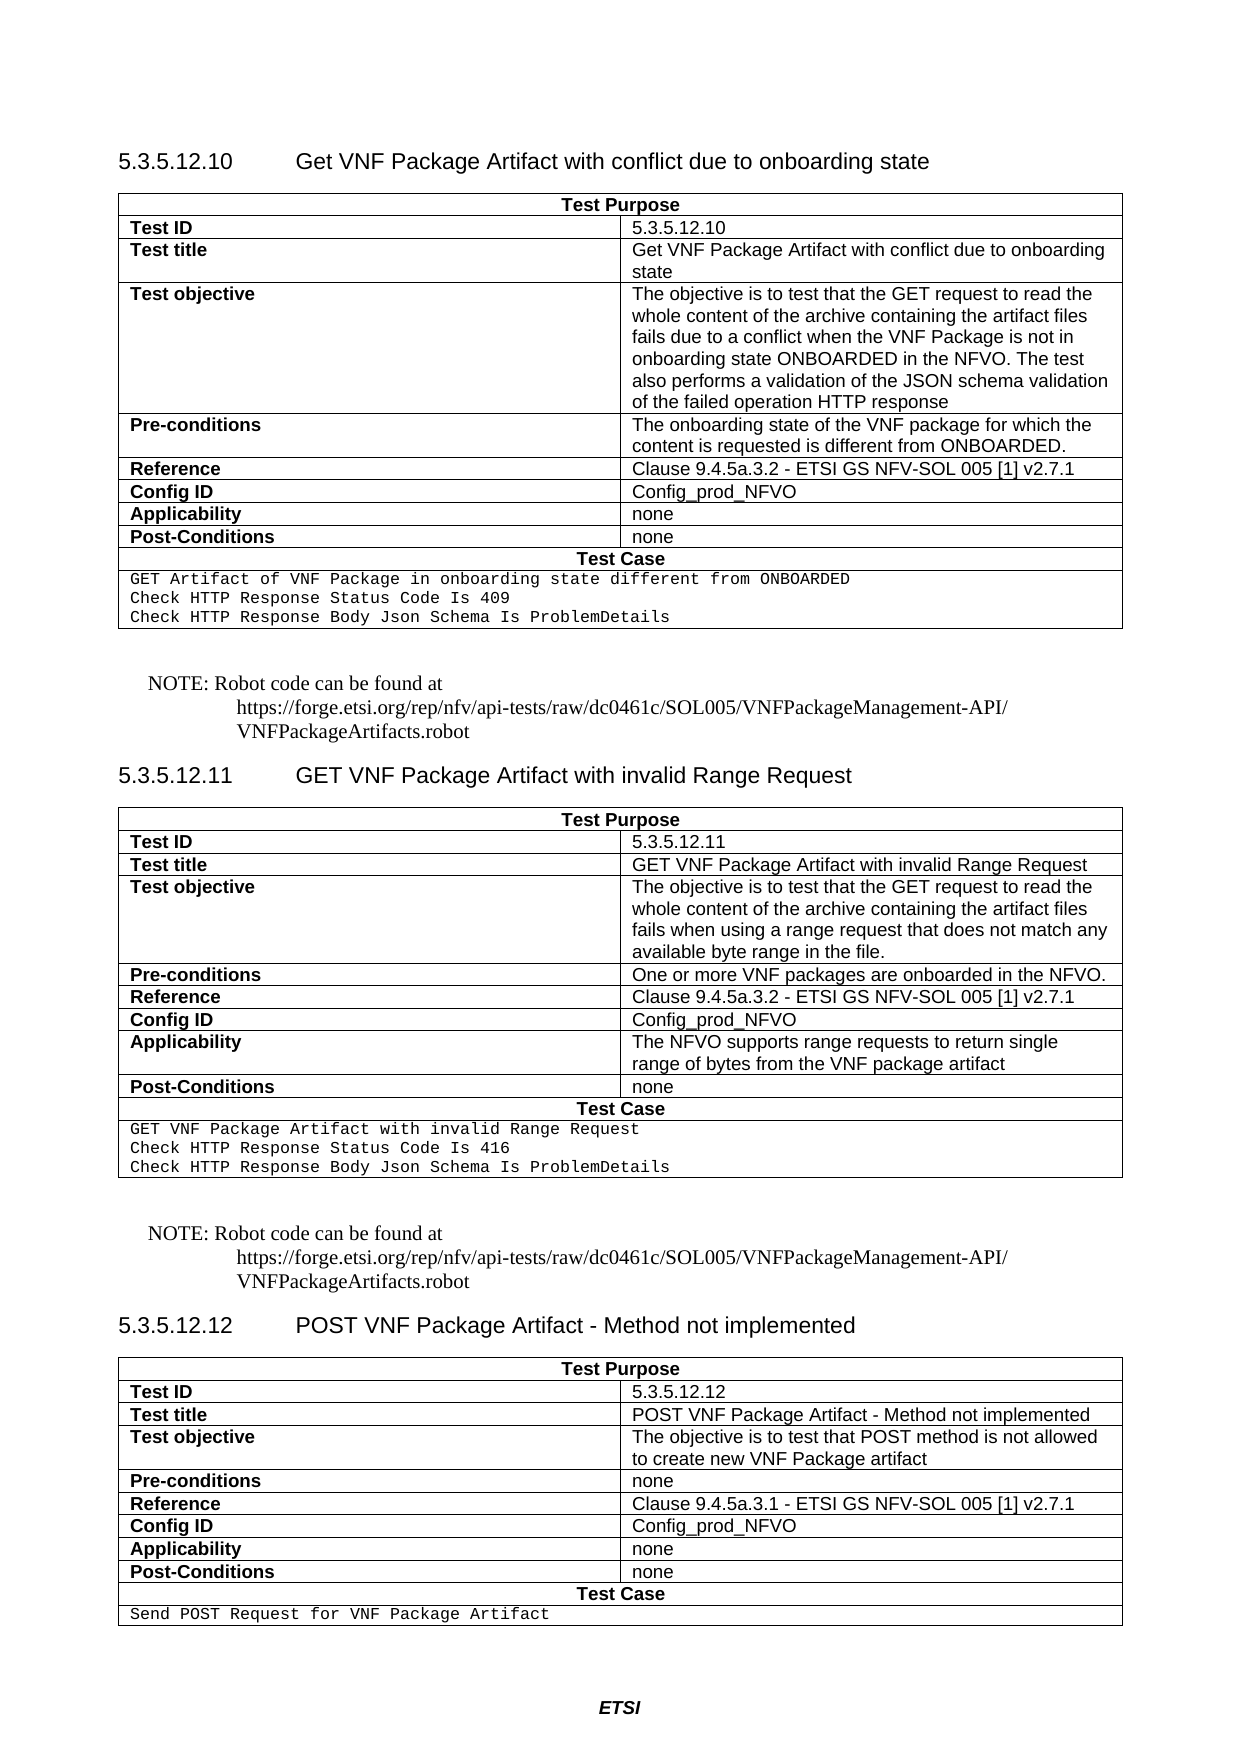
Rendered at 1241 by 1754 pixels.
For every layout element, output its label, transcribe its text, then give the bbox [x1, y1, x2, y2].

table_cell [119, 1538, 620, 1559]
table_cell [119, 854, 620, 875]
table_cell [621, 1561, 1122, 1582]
subtitle 5.3.5.12.11 GET VNF Package Artifact with invalid Range Request [118, 762, 1122, 788]
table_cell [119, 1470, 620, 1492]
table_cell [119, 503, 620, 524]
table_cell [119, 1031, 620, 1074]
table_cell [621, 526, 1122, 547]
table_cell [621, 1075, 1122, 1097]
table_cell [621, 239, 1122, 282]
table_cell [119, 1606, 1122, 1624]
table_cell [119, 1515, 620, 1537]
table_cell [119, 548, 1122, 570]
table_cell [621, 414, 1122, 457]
text NOTE: Robot code can be found at https://forge.etsi.org/rep/nfv/api-tests/raw/dc0461c/SOL005/VNFPackageManagement-API/VNFPackageArtifacts.robot [148, 671, 1122, 743]
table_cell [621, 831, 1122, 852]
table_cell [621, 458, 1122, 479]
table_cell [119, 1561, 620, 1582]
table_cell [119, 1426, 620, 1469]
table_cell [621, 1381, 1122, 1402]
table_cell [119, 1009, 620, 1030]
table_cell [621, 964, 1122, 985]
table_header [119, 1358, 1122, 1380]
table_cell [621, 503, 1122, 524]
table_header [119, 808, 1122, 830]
subtitle 5.3.5.12.10 Get VNF Package Artifact with conflict due to onboarding state [118, 148, 1122, 174]
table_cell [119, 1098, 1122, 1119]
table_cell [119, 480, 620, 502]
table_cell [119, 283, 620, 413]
subtitle 5.3.5.12.12 POST VNF Package Artifact - Method not implemented [118, 1312, 1122, 1338]
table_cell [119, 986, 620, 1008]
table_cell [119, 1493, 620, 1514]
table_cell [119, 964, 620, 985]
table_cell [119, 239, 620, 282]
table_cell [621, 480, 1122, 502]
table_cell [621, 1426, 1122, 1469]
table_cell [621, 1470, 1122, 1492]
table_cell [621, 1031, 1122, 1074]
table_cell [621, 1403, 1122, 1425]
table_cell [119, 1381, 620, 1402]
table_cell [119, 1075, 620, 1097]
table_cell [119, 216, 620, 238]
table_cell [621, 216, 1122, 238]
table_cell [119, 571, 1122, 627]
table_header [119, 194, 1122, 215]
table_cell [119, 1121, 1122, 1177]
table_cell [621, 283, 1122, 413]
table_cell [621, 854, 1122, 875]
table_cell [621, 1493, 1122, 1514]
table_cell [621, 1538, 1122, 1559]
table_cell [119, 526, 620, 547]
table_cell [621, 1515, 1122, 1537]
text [148, 1221, 1122, 1293]
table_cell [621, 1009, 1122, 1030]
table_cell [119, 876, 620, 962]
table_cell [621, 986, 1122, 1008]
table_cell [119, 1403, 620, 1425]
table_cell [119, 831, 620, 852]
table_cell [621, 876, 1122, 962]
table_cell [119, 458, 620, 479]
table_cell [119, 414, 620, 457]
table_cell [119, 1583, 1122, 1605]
